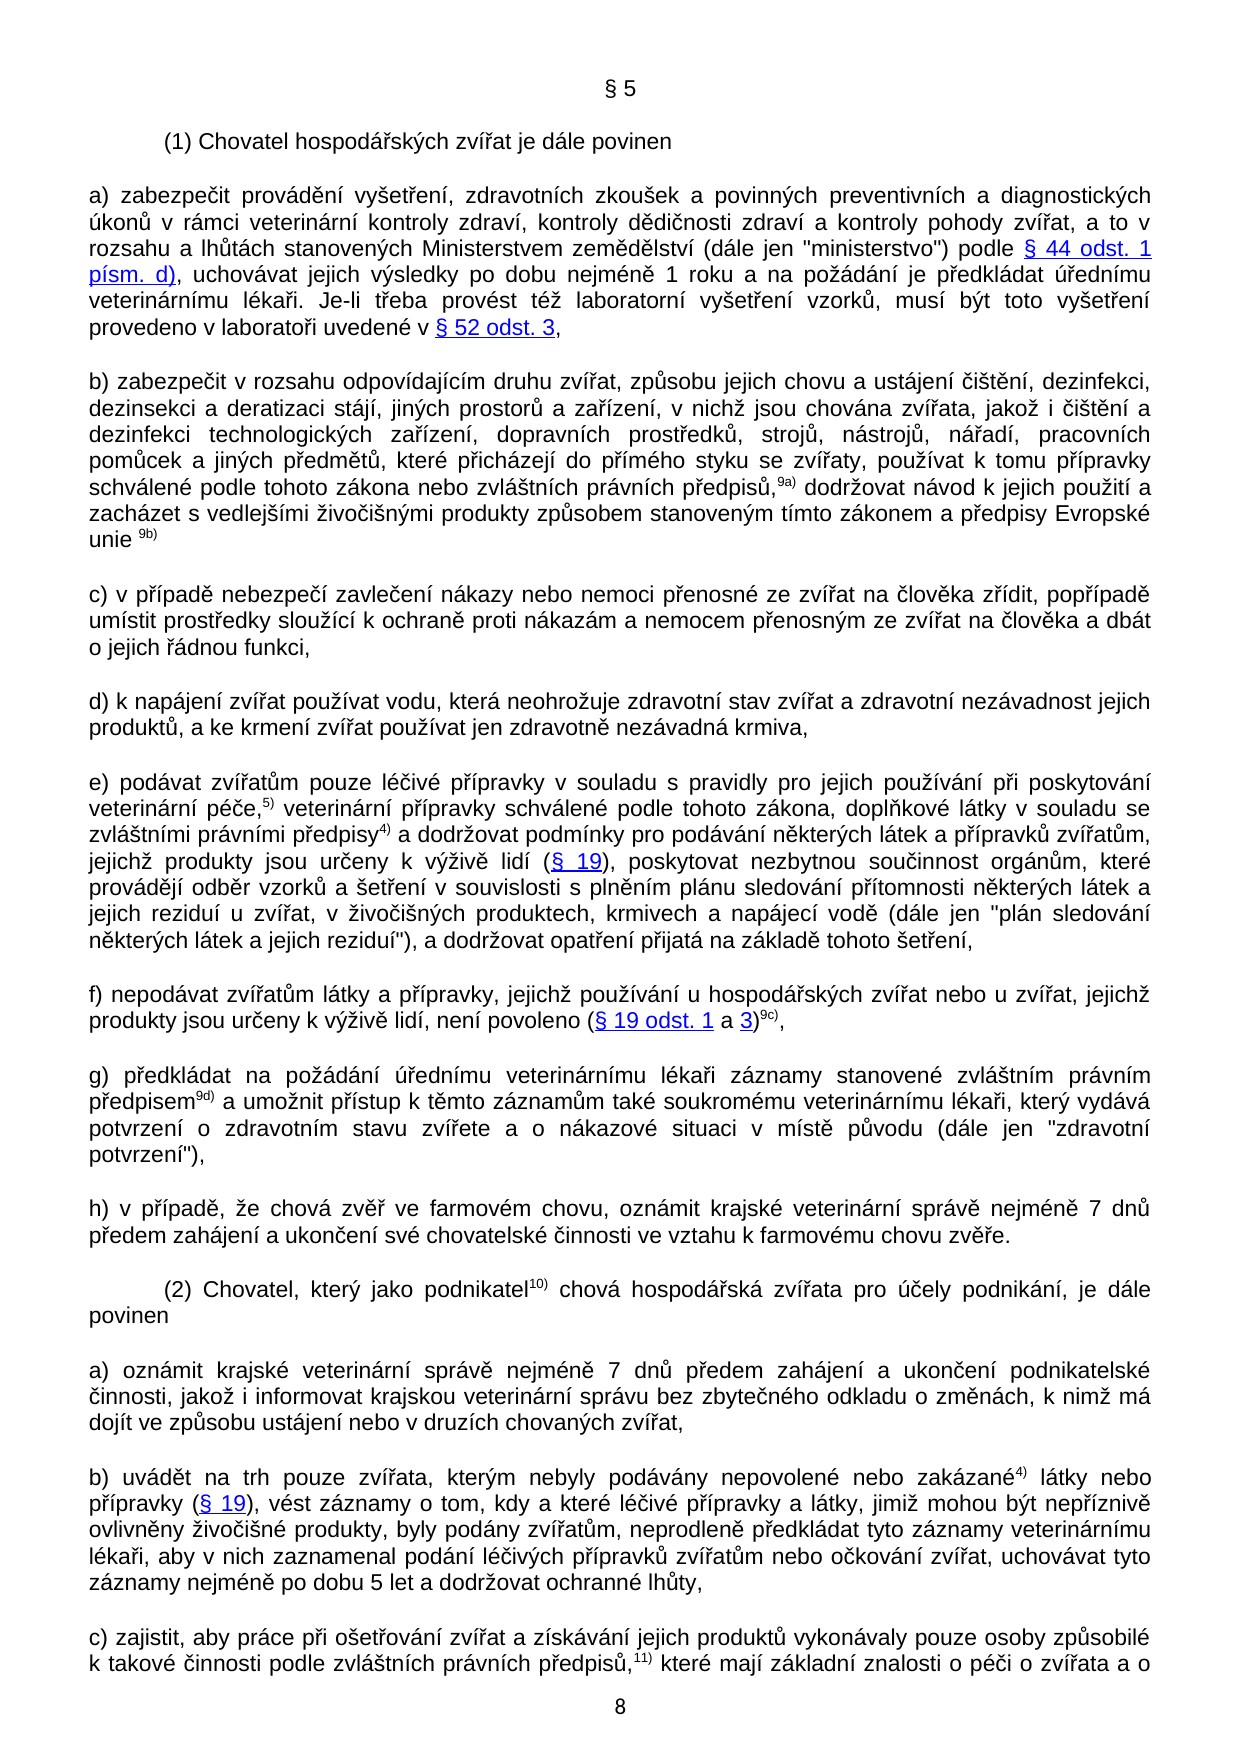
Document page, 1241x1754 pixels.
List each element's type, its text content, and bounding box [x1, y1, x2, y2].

text (1) Chovatel hospodářských zvířat je dále povinen [89, 128, 1152, 154]
text e) podávat zvířatům pouze léčivé přípravky v souladu s pravidly pro jejich používání při poskytování veterinární péče,5) veterinární přípravky schválené podle tohoto zákona, doplňkové látky v souladu se zvláštními právními předpisy4) a dodržovat podmínky pro podávání některých látek a přípravků zvířatům, jejichž produkty jsou určeny k výživě lidí (§ 19), poskytovat nezbytnou součinnost orgánům, které provádějí odběr vzorků a šetření v souvislosti s plněním plánu sledování přítomnosti některých látek a jejich reziduí u zvířat, v živočišných produktech, krmivech a napájecí vodě (dále jen "plán sledování některých látek a jejich reziduí"), a dodržovat opatření přijatá na základě tohoto šetření, [89, 768, 1152, 953]
text (2) Chovatel, který jako podnikatel10) chová hospodářská zvířata pro účely podnikání, je dále povinen [89, 1276, 1152, 1329]
text h) v případě, že chová zvěř ve farmovém chovu, oznámit krajské veterinární správě nejméně 7 dnů předem zahájení a ukončení své chovatelské činnosti ve vztahu k farmovému chovu zvěře. [89, 1195, 1152, 1248]
text d) k napájení zvířat používat vodu, která neohrožuje zdravotní stav zvířat a zdravotní nezávadnost jejich produktů, a ke krmení zvířat používat jen zdravotně nezávadná krmiva, [89, 688, 1152, 741]
text § 5 [89, 75, 1152, 101]
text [89, 1623, 1152, 1676]
text b) zabezpečit v rozsahu odpovídajícím druhu zvířat, způsobu jejich chovu a ustájení čištění, dezinfekci, dezinsekci a deratizaci stájí, jiných prostorů a zařízení, v nichž jsou chována zvířata, jakož i čištění a dezinfekci technologických zařízení, dopravních prostředků, strojů, nástrojů, nářadí, pracovních pomůcek a jiných předmětů, které přicházejí do přímého styku se zvířaty, používat k tomu přípravky schválené podle tohoto zákona nebo zvláštních právních předpisů,9a) dodržovat návod k jejich použití a zacházet s vedlejšími živočišnými produkty způsobem stanoveným tímto zákonem a předpisy Evropské unie 9b) [89, 368, 1152, 553]
text a) zabezpečit provádění vyšetření, zdravotních zkoušek a povinných preventivních a diagnostických úkonů v rámci veterinární kontroly zdraví, kontroly dědičnosti zdraví a kontroly pohody zvířat, a to v rozsahu a lhůtách stanovených Ministerstvem zemědělství (dále jen "ministerstvo") podle § 44 odst. 1 písm. d), uchovávat jejich výsledky po dobu nejméně 1 roku a na požádání je předkládat úřednímu veterinárnímu lékaři. Je-li třeba provést též laboratorní vyšetření vzorků, musí být toto vyšetření provedeno v laboratoři uvedené v § 52 odst. 3, [89, 182, 1152, 340]
text b) uvádět na trh pouze zvířata, kterým nebyly podávány nepovolené nebo zakázané4) látky nebo přípravky (§ 19), vést záznamy o tom, kdy a které léčivé přípravky a látky, jimiž mohou být nepříznivě ovlivněny živočišné produkty, byly podány zvířatům, neprodleně předkládat tyto záznamy veterinárnímu lékaři, aby v nich zaznamenal podání léčivých přípravků zvířatům nebo očkování zvířat, uchovávat tyto záznamy nejméně po dobu 5 let a dodržovat ochranné lhůty, [89, 1464, 1152, 1596]
text f) nepodávat zvířatům látky a přípravky, jejichž používání u hospodářských zvířat nebo u zvířat, jejichž produkty jsou určeny k výživě lidí, není povoleno (§ 19 odst. 1 a 3)9c), [89, 981, 1152, 1034]
text c) v případě nebezpečí zavlečení nákazy nebo nemoci přenosné ze zvířat na člověka zřídit, popřípadě umístit prostředky sloužící k ochraně proti nákazám a nemocem přenosným ze zvířat na člověka a dbát o jejich řádnou funkci, [89, 581, 1152, 660]
text g) předkládat na požádání úřednímu veterinárnímu lékaři záznamy stanovené zvláštním právním předpisem9d) a umožnit přístup k těmto záznamům také soukromému veterinárnímu lékaři, který vydává potvrzení o zdravotním stavu zvířete a o nákazové situaci v místě původu (dále jen "zdravotní potvrzení"), [89, 1062, 1152, 1167]
text a) oznámit krajské veterinární správě nejméně 7 dnů předem zahájení a ukončení podnikatelské činnosti, jakož i informovat krajskou veterinární správu bez zbytečného odkladu o změnách, k nimž má dojít ve způsobu ustájení nebo v druzích chovaných zvířat, [89, 1357, 1152, 1436]
